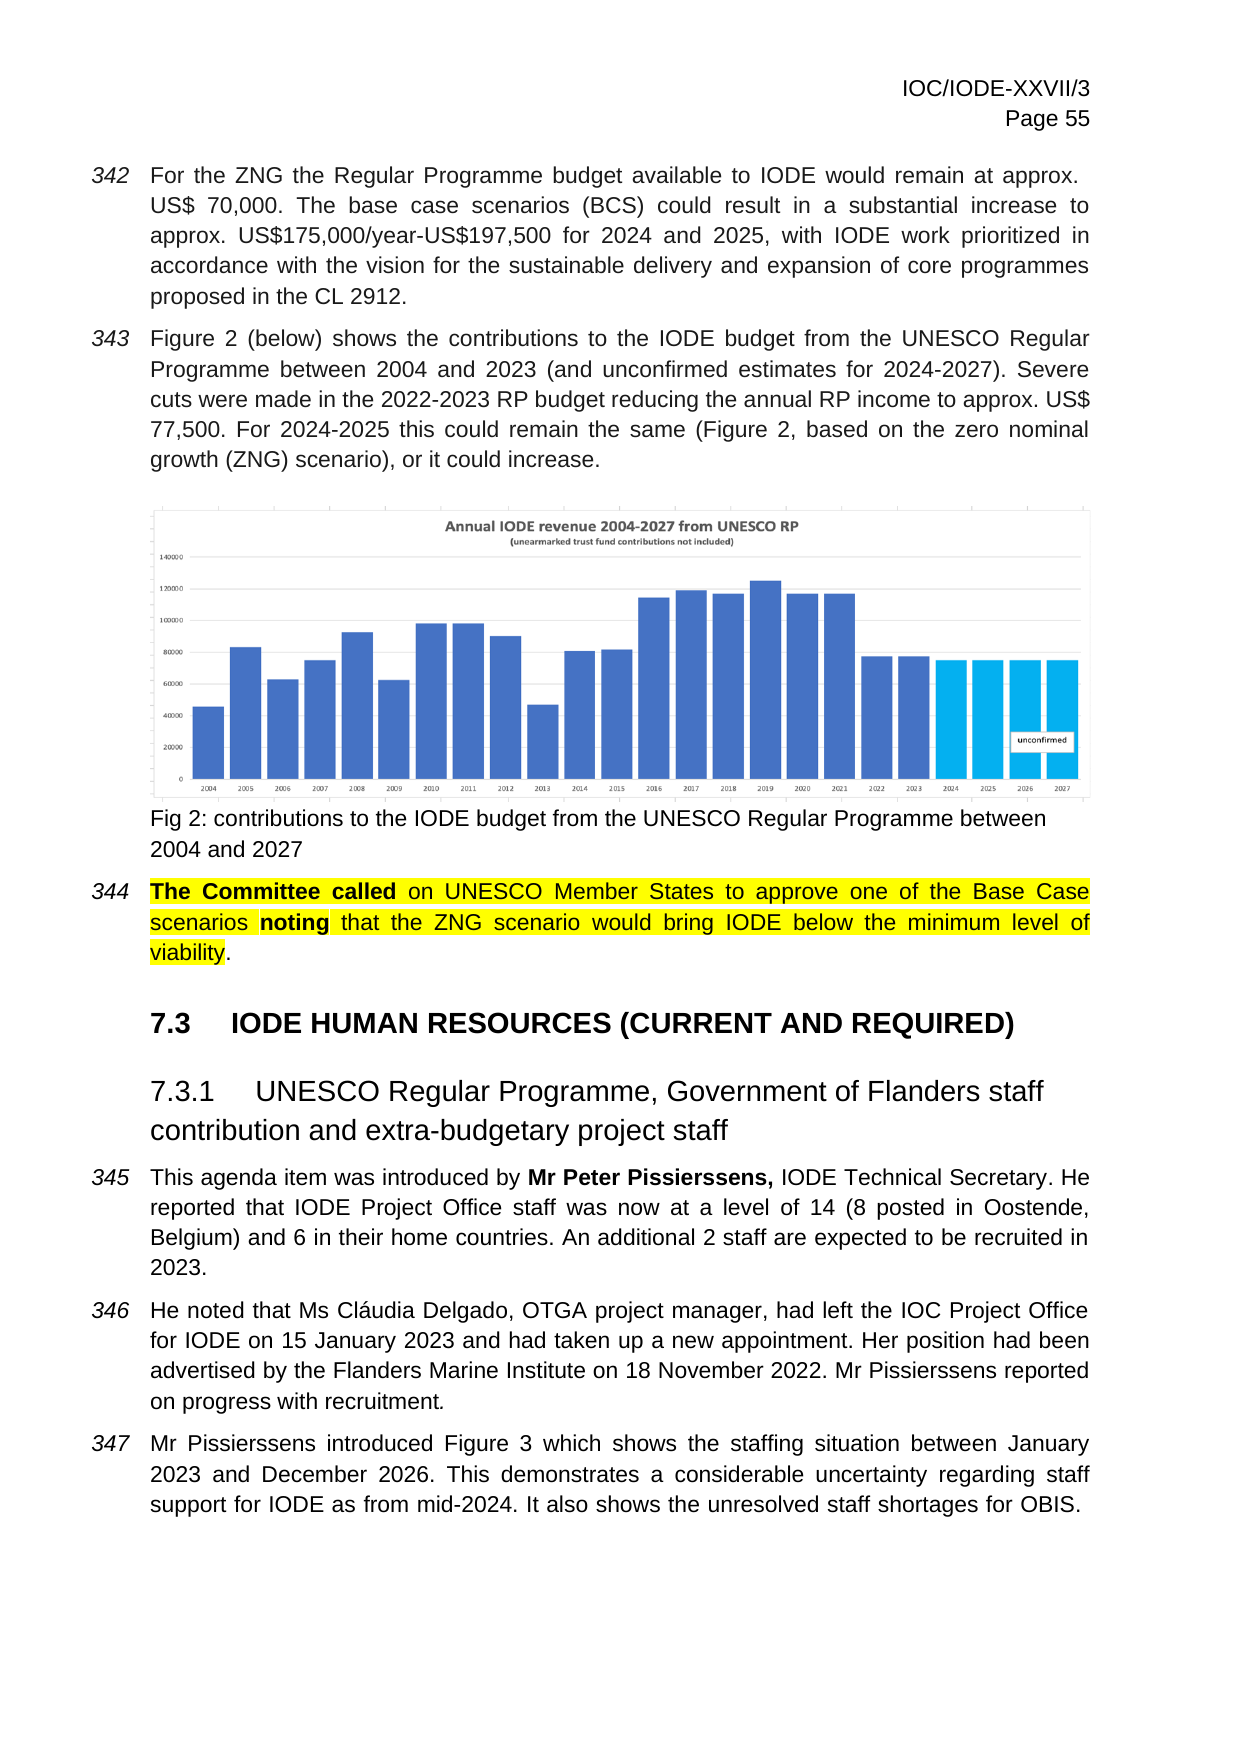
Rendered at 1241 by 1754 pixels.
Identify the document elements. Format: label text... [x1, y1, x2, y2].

text Fig 2: contributions to the IODE budget from the UNESCO Regular Programme between 2004 and 2027 [150, 805, 1090, 862]
text He noted that Ms Cláudia Delgado, OTGA project manager, had left the IOC Project Office for IODE on 15 January 2023 and had taken up a new appointment. Her position had been advertised by the Flanders Marine Institute on 18 November 2022. Mr Pissierssens reported on progress with recruitment. [91, 1297, 1090, 1414]
text This agenda item was introduced by Mr Peter Pissierssens, IODE Technical Secretary. He reported that IODE Project Office staff was now at a level of 14 (8 posted in Oostende, Belgium) and 6 in their home countries. An additional 2 staff are expected to be recruited in 2023. [91, 1164, 1090, 1281]
picture [150, 506, 1091, 802]
subtitle 7.3 IODE HUMAN RESOURCES (CURRENT AND REQUIRED) [150, 1006, 1090, 1040]
text For the ZNG the Regular Programme budget available to IODE would remain at approx. US$ 70,000. The base case scenarios (BCS) could result in a substantial increase to approx. US$175,000/year-US$197,500 for 2024 and 2025, with IODE work prioritized in accordance with the vision for the sustainable delivery and expansion of core programmes proposed in the CL 2912. [91, 162, 1090, 309]
text The Committee called on UNESCO Member States to approve one of the Base Case scenarios noting that the ZNG scenario would bring IODE below the minimum level of viability. [91, 878, 1090, 965]
subtitle 7.3.1 UNESCO Regular Programme, Government of Flanders staff contribution and extra-budgetary project staff [150, 1074, 1090, 1146]
text Figure 2 (below) shows the contributions to the IODE budget from the UNESCO Regular Programme between 2004 and 2023 (and unconfirmed estimates for 2024-2027). Severe cuts were made in the 2022-2023 RP budget reducing the annual RP income to approx. US$ 77,500. For 2024-2025 this could remain the same (Figure 2, based on the zero nominal growth (ZNG) scenario), or it could increase. [91, 325, 1090, 472]
text Mr Pissierssens introduced Figure 3 which shows the staffing situation between January 2023 and December 2026. This demonstrates a considerable uncertainty regarding staff support for IODE as from mid-2024. It also shows the unresolved staff shortages for OBIS. [91, 1430, 1090, 1547]
